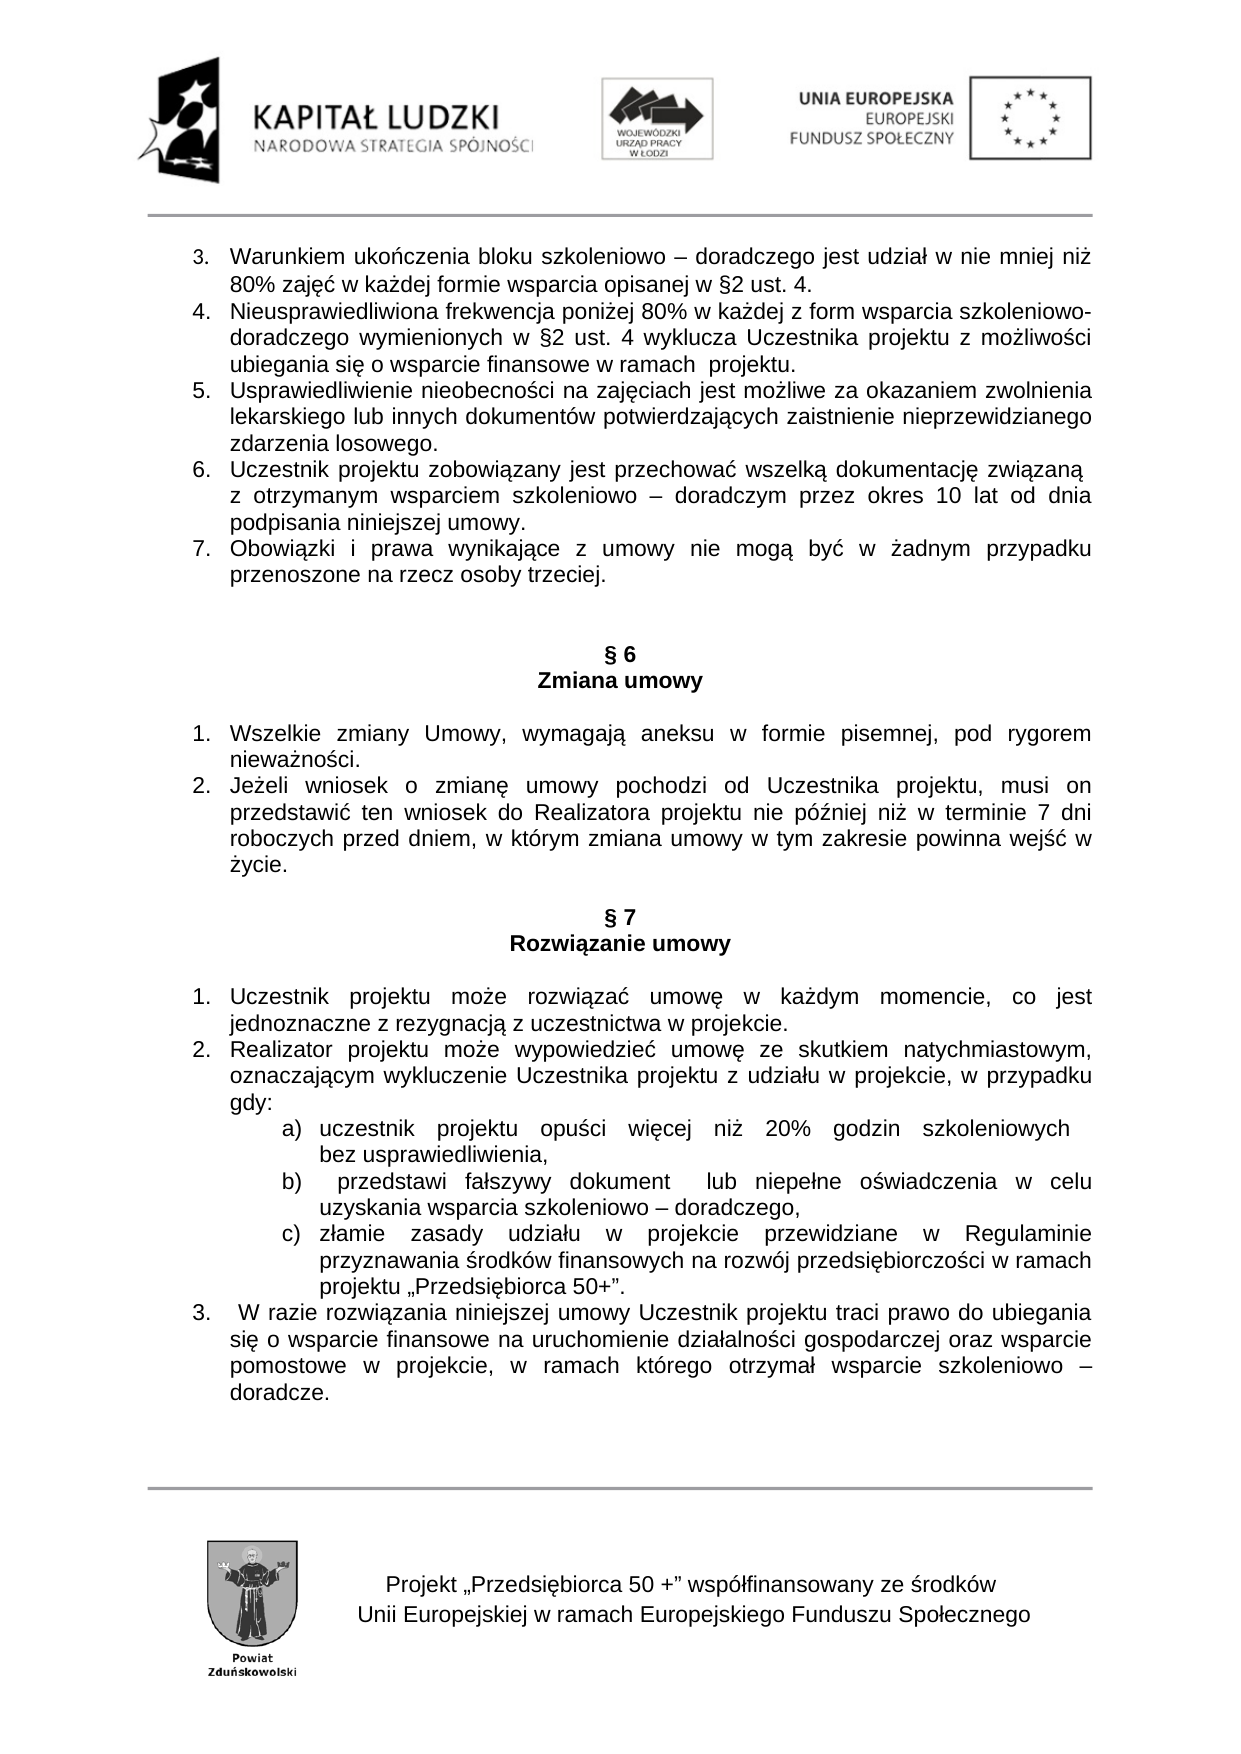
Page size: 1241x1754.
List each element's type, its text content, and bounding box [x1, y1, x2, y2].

list Nieusprawiedliwiona frekwencja poniżej 80% w każdej z form wsparcia szkoleniowo- doradczego wymienionych w §2 ust. 4 wyklucza Uczestnika projektu z możliwości ubiegania się o wsparcie finansowe w ramach projektu. [192, 298, 1093, 377]
list Obowiązki i prawa wynikające z umowy nie mogą być w żadnym przypadku przenoszone na rzecz osoby trzeciej. [192, 535, 1093, 588]
list W razie rozwiązania niniejszej umowy Uczestnik projektu traci prawo do ubiegania się o wsparcie finansowe na uruchomienie działalności gospodarczej oraz wsparcie pomostowe w projekcie, w ramach którego otrzymał wsparcie szkoleniowo – doradcze. [192, 1299, 1093, 1405]
list przedstawi fałszywy dokument lub niepełne oświadczenia w celu uzyskania wsparcia szkoleniowo – doradczego, [282, 1168, 1093, 1220]
picture [193, 1533, 310, 1687]
list złamie zasady udziału w projekcie przewidziane w Regulaminie przyznawania środków finansowych na rozwój przedsiębiorczości w ramach projektu „Przedsiębiorca 50+”. [282, 1220, 1093, 1299]
text § 6 [148, 641, 1093, 667]
list Uczestnik projektu może rozwiązać umowę w każdym momencie, co jest jednoznaczne z rezygnacją z uczestnictwa w projekcie. [192, 983, 1093, 1036]
list Realizator projektu może wypowiedzieć umowę ze skutkiem natychmiastowym, oznaczającym wykluczenie Uczestnika projektu z udziału w projekcie, w przypadku gdy: [192, 1036, 1093, 1115]
text § 7 [148, 904, 1093, 930]
text Zmiana umowy [148, 667, 1093, 693]
list Jeżeli wniosek o zmianę umowy pochodzi od Uczestnika projektu, musi on przedstawić ten wniosek do Realizatora projektu nie później niż w terminie 7 dni roboczych przed dniem, w którym zmiana umowy w tym zakresie powinna wejść w życie. [192, 772, 1093, 878]
list uczestnik projektu opuści więcej niż 20% godzin szkoleniowych bez usprawiedliwienia, [282, 1115, 1093, 1168]
text Rozwiązanie umowy [148, 930, 1093, 957]
list Uczestnik projektu zobowiązany jest przechować wszelką dokumentację związaną z otrzymanym wsparciem szkoleniowo – doradczym przez okres 10 lat od dnia podpisania niniejszej umowy. [192, 456, 1093, 535]
list Usprawiedliwienie nieobecności na zajęciach jest możliwe za okazaniem zwolnienia lekarskiego lub innych dokumentów potwierdzających zaistnienie nieprzewidzianego zdarzenia losowego. [192, 377, 1093, 456]
list Warunkiem ukończenia bloku szkoleniowo – doradczego jest udział w nie mniej niż 80% zajęć w każdej formie wsparcia opisanej w §2 ust. 4. [192, 242, 1093, 298]
picture [98, 34, 1130, 207]
list Wszelkie zmiany Umowy, wymagają aneksu w formie pisemnej, pod rygorem nieważności. [192, 719, 1093, 772]
